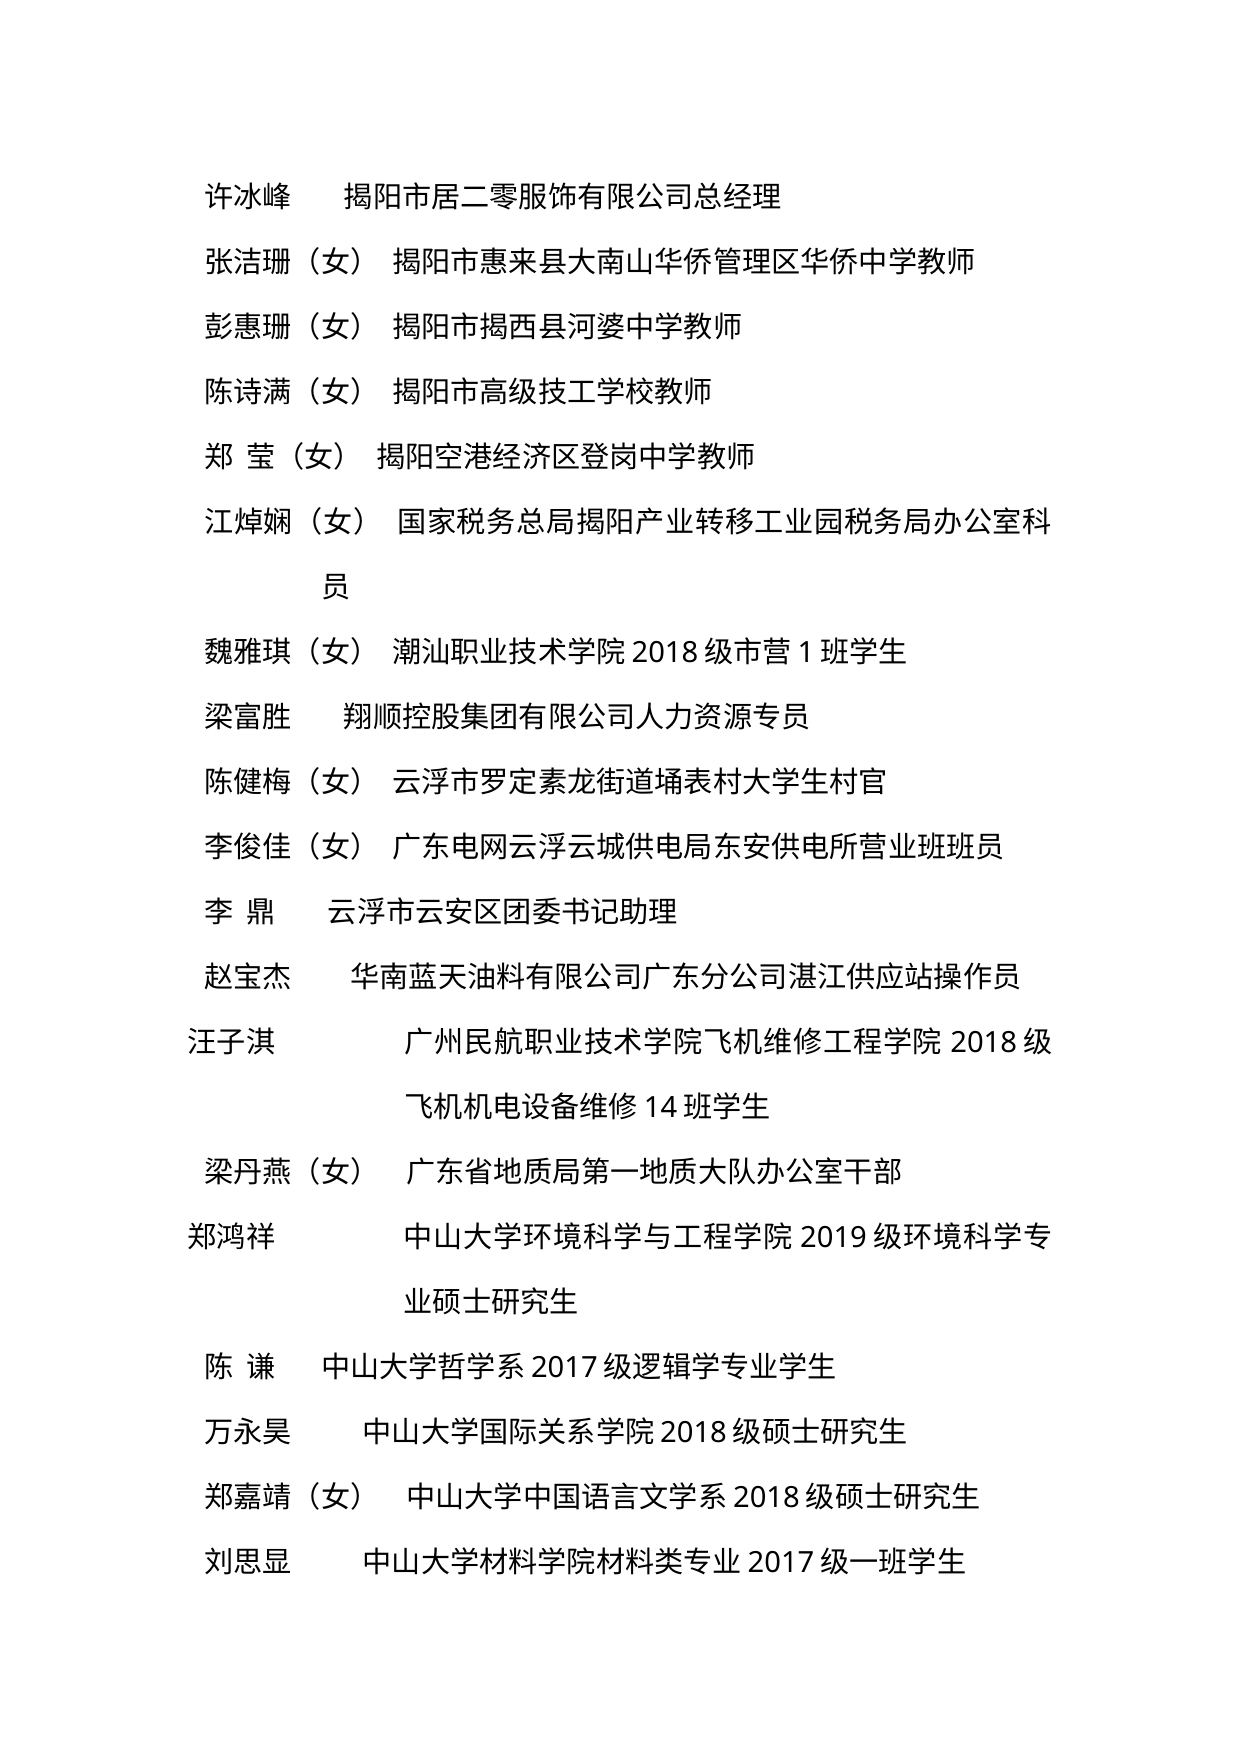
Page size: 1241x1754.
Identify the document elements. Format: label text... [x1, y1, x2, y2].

text 郑 莹（女） 揭阳空港经济区登岗中学教师 [204, 422, 1053, 487]
text 魏雅琪（女） 潮汕职业技术学院2018级市营1班学生 [204, 617, 1053, 682]
text 陈健梅（女） 云浮市罗定素龙街道埇表村大学生村官 [204, 747, 1053, 812]
text 郑嘉靖（女） 中山大学中国语言文学系2018级硕士研究生 [204, 1462, 1053, 1527]
text 李俊佳（女） 广东电网云浮云城供电局东安供电所营业班班员 [204, 812, 1053, 877]
text 刘思显 中山大学材料学院材料类专业2017级一班学生 [204, 1527, 1053, 1592]
text 陈 谦 中山大学哲学系2017级逻辑学专业学生 [204, 1332, 1053, 1397]
text 汪子淇 广州民航职业技术学院飞机维修工程学院2018级飞机机电设备维修14班学生 [187, 1007, 1053, 1137]
text 许冰峰 揭阳市居二零服饰有限公司总经理 [204, 162, 1053, 227]
text 李 鼎 云浮市云安区团委书记助理 [204, 877, 1053, 942]
text 彭惠珊（女） 揭阳市揭西县河婆中学教师 [204, 292, 1053, 357]
text 赵宝杰 华南蓝天油料有限公司广东分公司湛江供应站操作员 [204, 942, 1053, 1007]
text 江焯娴（女） 国家税务总局揭阳产业转移工业园税务局办公室科员 [204, 487, 1053, 617]
text 万永昊 中山大学国际关系学院2018级硕士研究生 [204, 1397, 1053, 1462]
text 梁富胜 翔顺控股集团有限公司人力资源专员 [204, 682, 1053, 747]
text 张洁珊（女） 揭阳市惠来县大南山华侨管理区华侨中学教师 [204, 227, 1053, 292]
text 郑鸿祥 中山大学环境科学与工程学院2019级环境科学专业硕士研究生 [187, 1202, 1053, 1332]
text 梁丹燕（女） 广东省地质局第一地质大队办公室干部 [204, 1137, 1053, 1202]
text 陈诗满（女） 揭阳市高级技工学校教师 [204, 357, 1053, 422]
